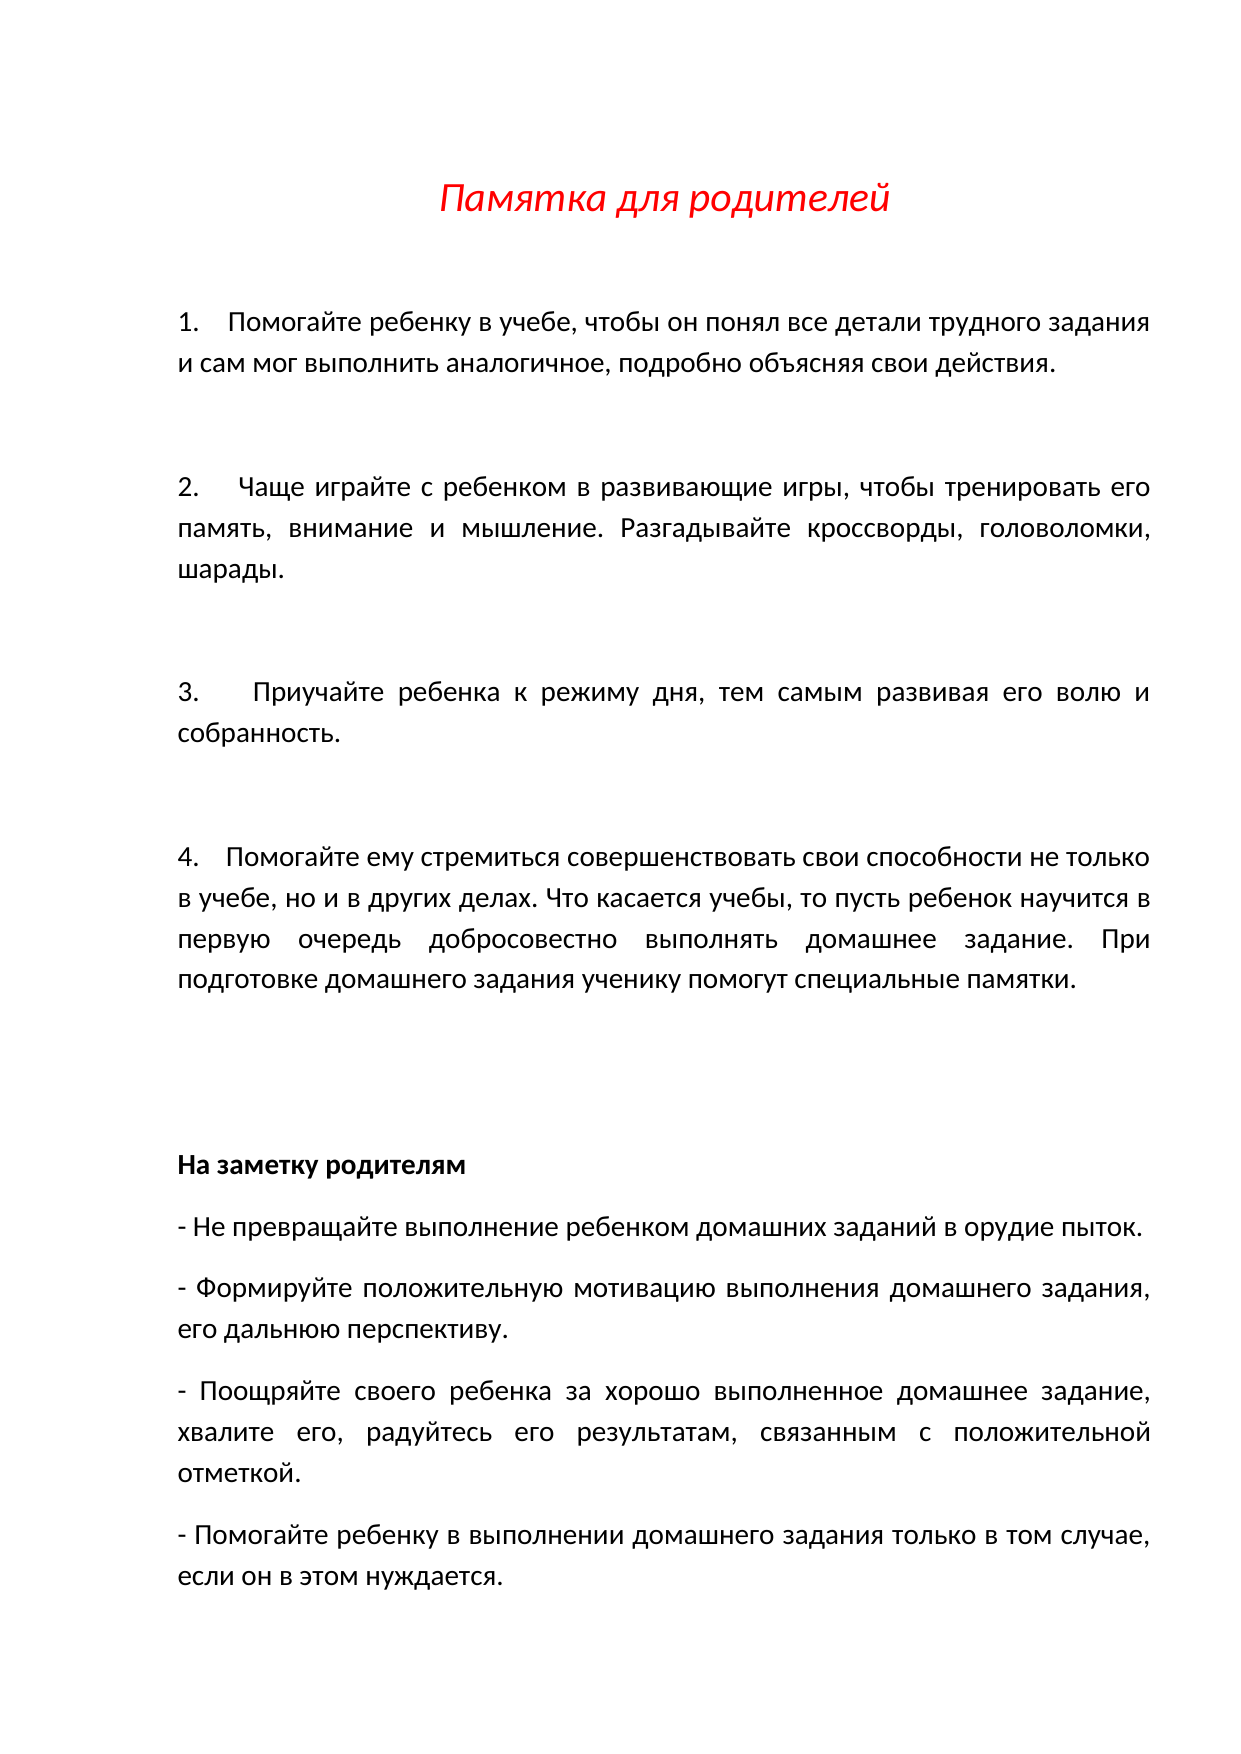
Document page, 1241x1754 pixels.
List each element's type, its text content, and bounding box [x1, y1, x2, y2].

text - Поощряйте своего ребенка за хорошо выполненное домашнее задание, хвалите его, радуйтесь его результатам, связанным с положительной отметкой. [177, 1372, 1152, 1490]
text 2. Чаще играйте с ребенком в развивающие игры, чтобы тренировать его память, внимание и мышление. Разгадывайте кроссворды, головоломки, шарады. [177, 468, 1152, 585]
text На заметку родителям [177, 1146, 1152, 1182]
text - Формируйте положительную мотивацию выполнения домашнего задания, его дальнюю перспективу. [177, 1269, 1152, 1346]
text - Помогайте ребенку в выполнении домашнего задания только в том случае, если он в этом нуждается. [177, 1516, 1152, 1592]
text 3. Приучайте ребенка к режиму дня, тем самым развивая его волю и собранность. [177, 673, 1152, 750]
text 4. Помогайте ему стремиться совершенствовать свои способности не только в учебе, но и в других делах. Что касается учебы, то пусть ребенок научится в первую очередь добросовестно выполнять домашнее задание. При подготовке домашнего задания ученику помогут специальные памятки. [177, 838, 1152, 996]
text Памятка для родителей [177, 171, 1152, 222]
text 1. Помогайте ребенку в учебе, чтобы он понял все детали трудного задания и сам мог выполнить аналогичное, подробно объясняя свои действия. [177, 303, 1152, 380]
text - Не превращайте выполнение ребенком домашних заданий в орудие пыток. [177, 1208, 1152, 1243]
